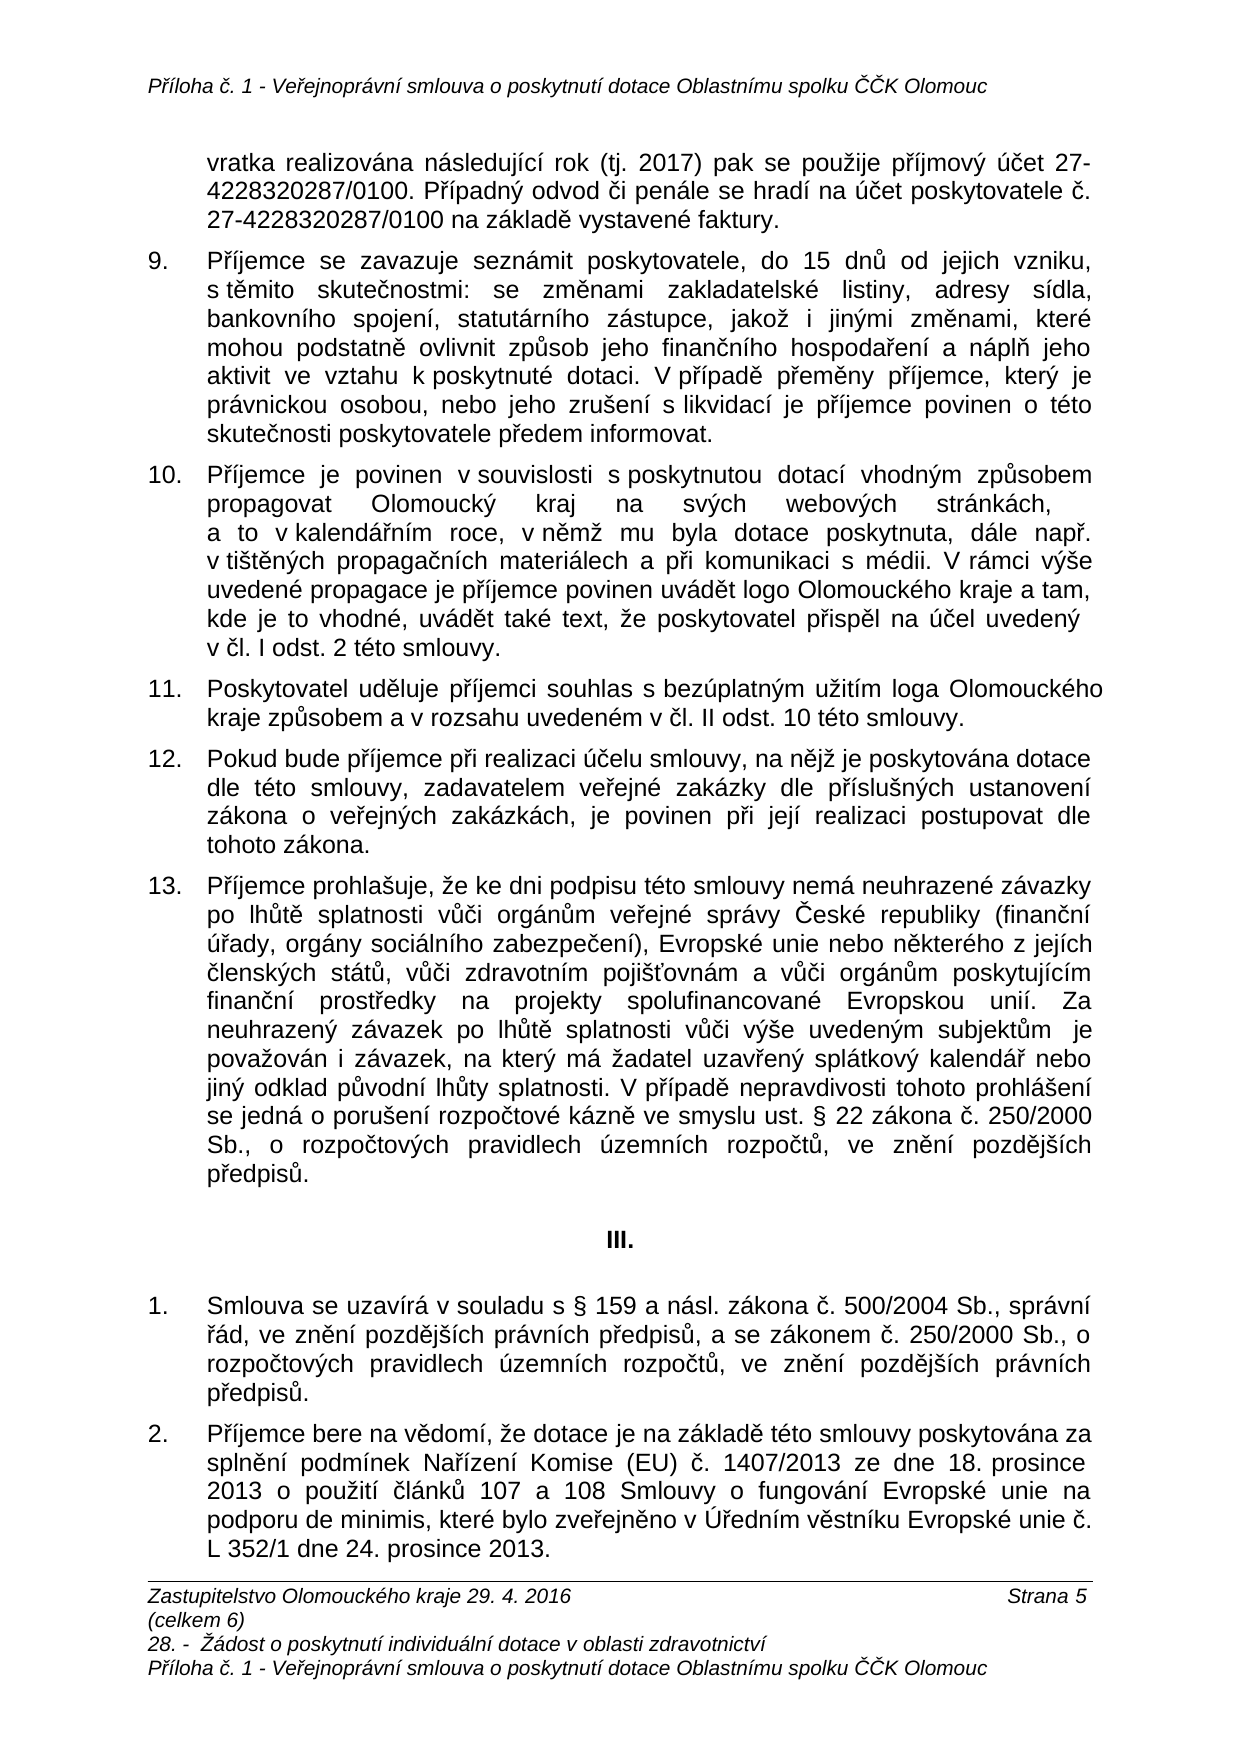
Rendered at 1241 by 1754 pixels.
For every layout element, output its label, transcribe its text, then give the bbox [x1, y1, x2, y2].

list Smlouva se uzavírá v souladu s § 159 a násl. zákona č. 500/2004 Sb., správní řád, ve znění pozdějších právních předpisů, a se zákonem č. 250/2000 Sb., o rozpočtových pravidlech územních rozpočtů, ve znění pozdějších právních předpisů. [148, 1291, 1093, 1406]
text III. [148, 1225, 1093, 1254]
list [148, 148, 1093, 234]
list Poskytovatel uděluje příjemci souhlas s bezúplatným užitím loga Olomouckého kraje způsobem a v rozsahu uvedeném v čl. II odst. 10 této smlouvy. [148, 674, 1104, 731]
list Pokud bude příjemce při realizaci účelu smlouvy, na nějž je poskytována dotace dle této smlouvy, zadavatelem veřejné zakázky dle příslušných ustanovení zákona o veřejných zakázkách, je povinen při její realizaci postupovat dle tohoto zákona. [148, 744, 1093, 859]
list Příjemce bere na vědomí, že dotace je na základě této smlouvy poskytována za splnění podmínek Nařízení Komise (EU) č. 1407/2013 ze dne 18. prosince 2013 o použití článků 107 a 108 Smlouvy o fungování Evropské unie na podporu de minimis, které bylo zveřejněno v Úředním věstníku Evropské unie č. L 352/1 dne 24. prosince 2013. [148, 1419, 1093, 1563]
list Příjemce je povinen v souvislosti s poskytnutou dotací vhodným způsobem propagovat ký kraj na svých webových stránkách, a to v kalendářním roce, v němž mu byla dotace poskytnuta, dále např. v tištěných propagačních materiálech a při komunikaci s médii. V rámci výše uvedené propagace je příjemce povinen uvádět logo kého kraje a tam, kde je to vhodné, uvádět také text, že poskytovatel přispěl na účel uvedený v čl. I odst. 2 této smlouvy. [148, 460, 1093, 661]
list Příjemce prohlašuje, že ke dni podpisu této smlouvy nemá neuhrazené závazky po lhůtě splatnosti vůči orgánům veřejné správy České republiky (finanční úřady, orgány sociálního zabezpečení), Evropské unie nebo některého z jejích členských států, vůči zdravotním pojišťovnám a vůči orgánům poskytujícím finanční prostředky na projekty spolufinancované Evropskou unií. Za neuhrazený závazek po lhůtě splatnosti vůči výše uvedeným subjektům je považován i závazek, na který má žadatel uzavřený splátkový kalendář nebo jiný odklad původní lhůty splatnosti. V případě nepravdivosti tohoto prohlášení se jedná o porušení rozpočtové kázně ve smyslu ust. § 22 zákona č. 250/2000 Sb., o rozpočtových pravidlech územních rozpočtů, ve znění pozdějších předpisů. [148, 871, 1093, 1188]
list Příjemce se zavazuje seznámit poskytovatele, do 15 dnů od jejich vzniku, s těmito skutečnostmi: se změnami zakladatelské listiny, adresy sídla, bankovního spojení, statutárního zástupce, jakož i jinými změnami, které mohou podstatně ovlivnit způsob jeho finančního hospodaření a náplň jeho aktivit ve vztahu k poskytnuté dotaci. V případě přeměny příjemce, který je právnickou osobou, nebo jeho zrušení s likvidací je příjemce povinen o této skutečnosti poskytovatele předem informovat. [148, 246, 1093, 448]
